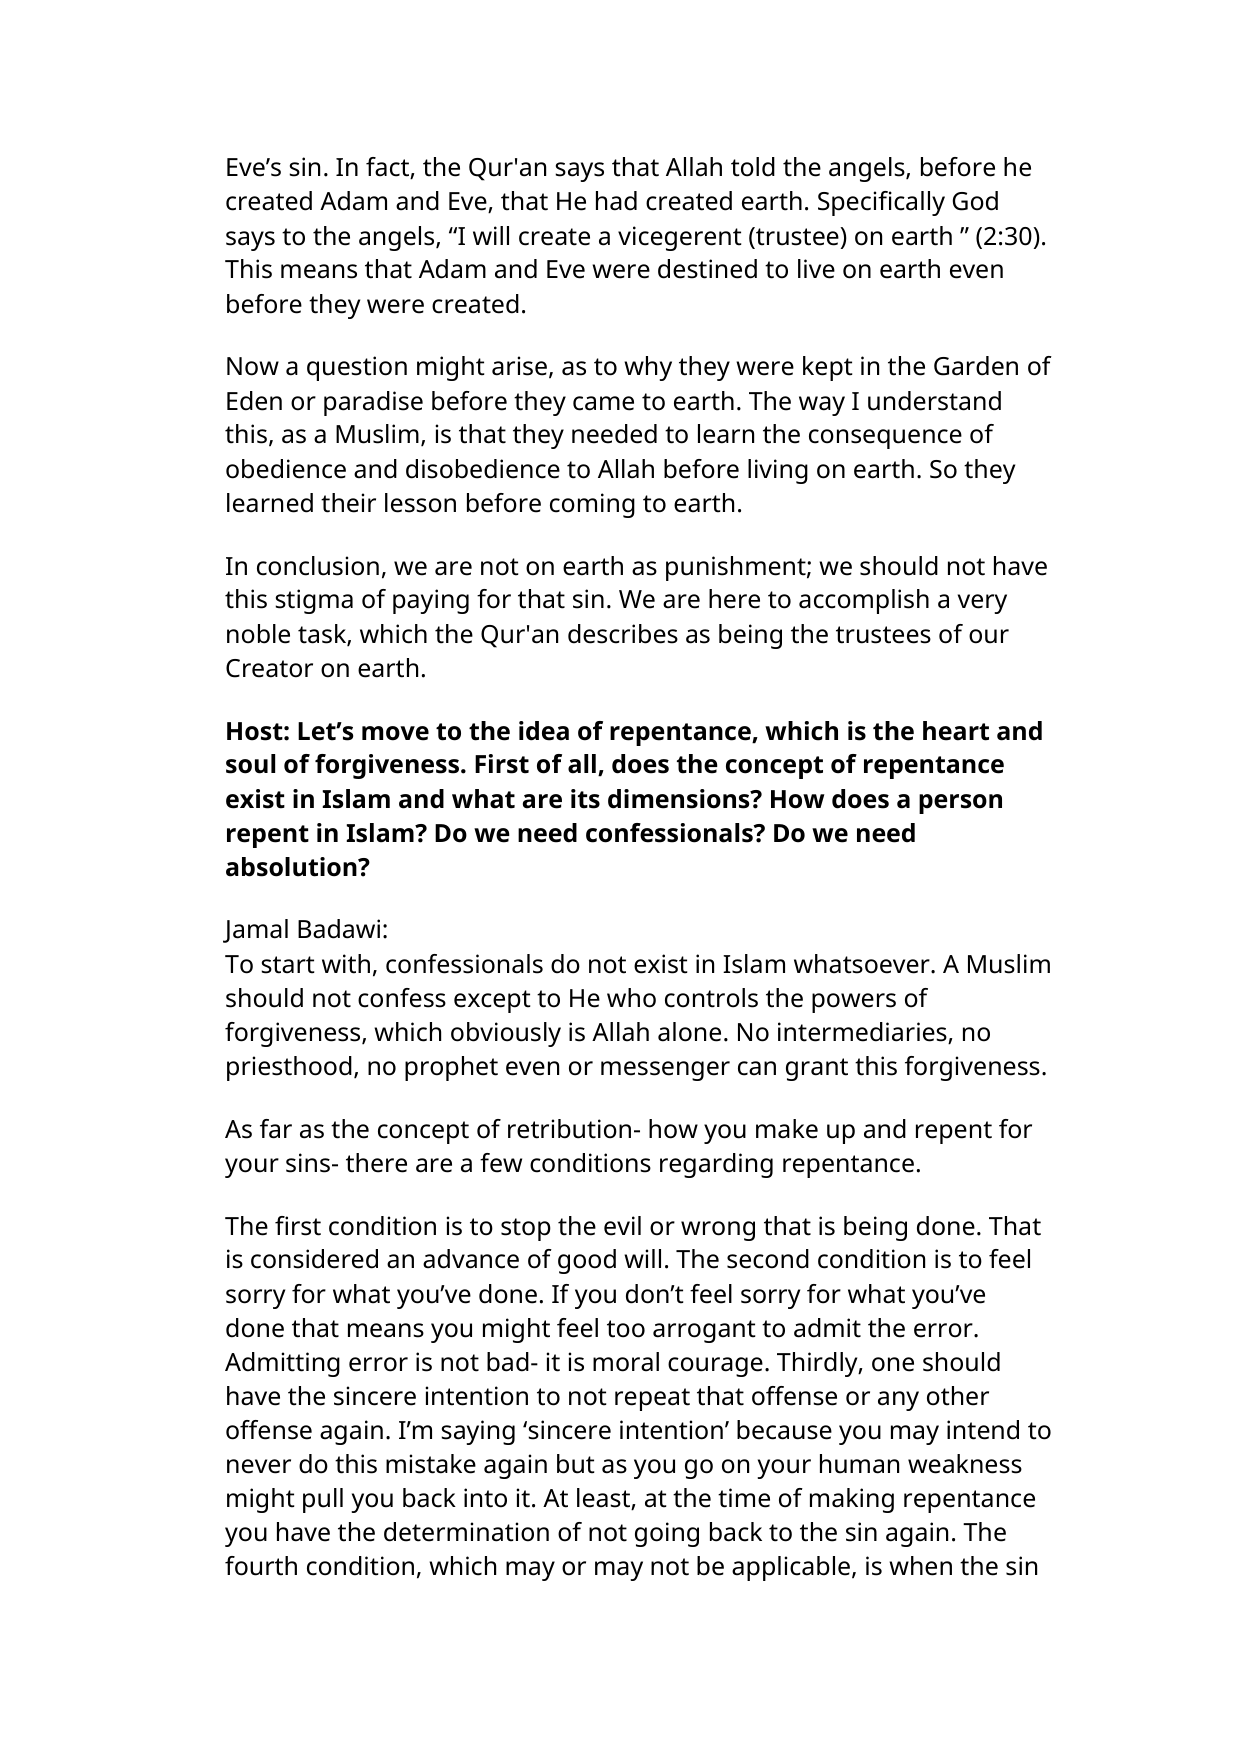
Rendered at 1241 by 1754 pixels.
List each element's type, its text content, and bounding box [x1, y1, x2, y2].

list Host: Let’s move to the idea of repentance, which is the heart and soul of forgiveness. First of all, does the concept of repentance exist in Islam and what are its dimensions? How does a person repent in Islam? Do we need confessionals? Do we need absolution? [225, 713, 1053, 883]
list As far as the concept of retribution- how you make up and repent for your sins- there are a few conditions regarding repentance. [225, 1111, 1053, 1179]
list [225, 1208, 1053, 1583]
list To start with, confessionals do not exist in Islam whatsoever. A Muslim should not confess except to He who controls the powers of forgiveness, which obviously is Allah alone. No intermediaries, no priesthood, no prophet even or messenger can grant this forgiveness. [225, 946, 1053, 1082]
list Now a question might arise, as to why they were kept in the Garden of Eden or paradise before they came to earth. The way I understand this, as a Muslim, is that they needed to learn the consequence of obedience and disobedience to Allah before living on earth. So they learned their lesson before coming to earth. [225, 349, 1053, 519]
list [225, 150, 1053, 320]
list Jamal Badawi: [225, 912, 1053, 946]
list In conclusion, we are not on earth as punishment; we should not have this stigma of paying for that sin. We are here to accomplish a very noble task, which the Qur'an describes as being the trustees of our Creator on earth. [225, 548, 1053, 684]
